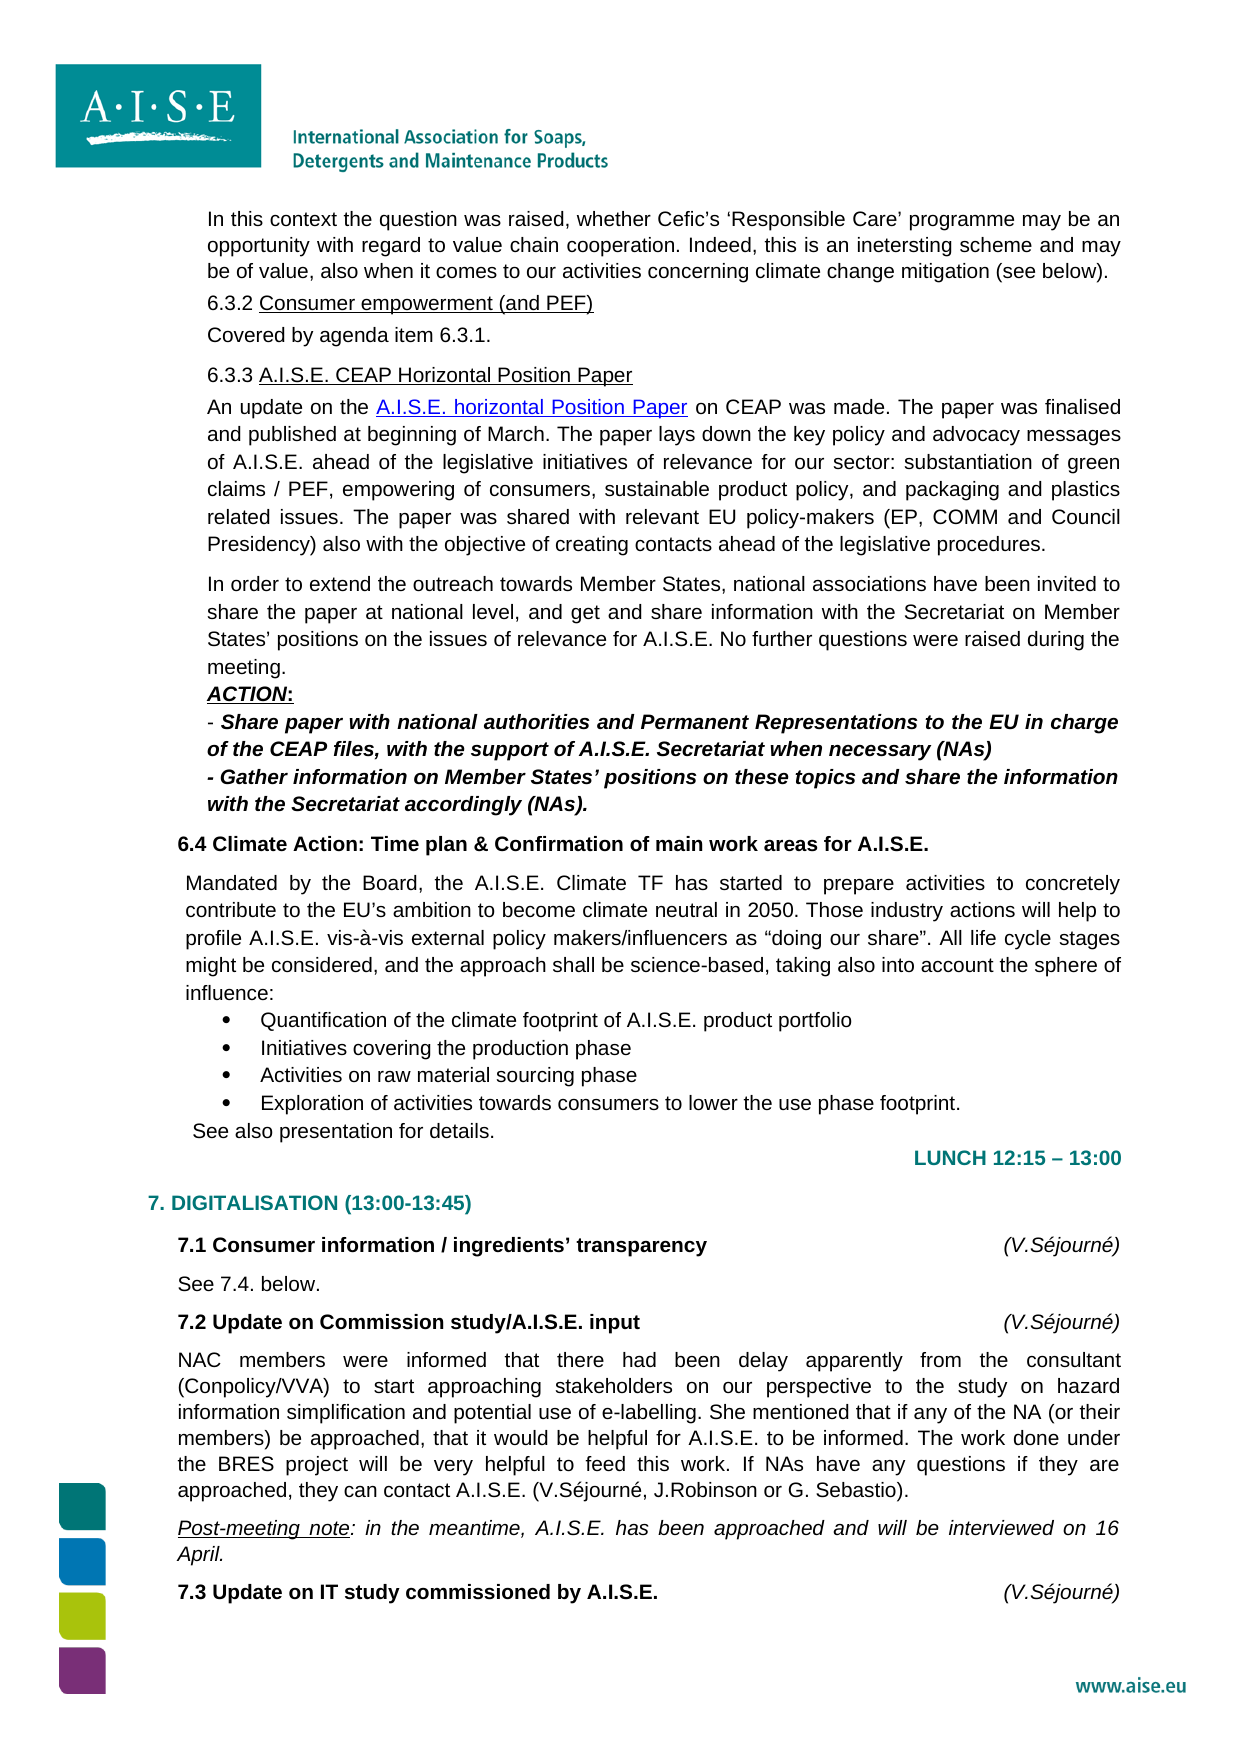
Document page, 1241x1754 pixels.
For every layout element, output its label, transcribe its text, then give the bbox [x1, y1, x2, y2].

text See also presentation for details. [192, 1118, 1122, 1142]
picture [35, 47, 626, 184]
list NAC members were informed that there had been delay apparently from the consultant (Conpolicy/VVA) to start approaching stakeholders on our perspective to the study on hazard information simplification and potential use of e-labelling. She mentioned that if any of the NA (or their members) be approached, that it would be helpful for A.I.S.E. to be informed. The work done under the BRES project will be very helpful to feed this work. If NAs have any questions if they are approached, they can contact A.I.S.E. (V.Séjourné, J.Robinson or G. Sebastio). [177, 1348, 1122, 1501]
picture [59, 1580, 106, 1694]
text Mandated by the Board, the A.I.S.E. Climate TF has started to prepare activities to concretely contribute to the EU’s ambition to become climate neutral in 2050. Those industry actions will help to profile A.I.S.E. vis-à-vis external policy makers/influencers as “doing our share”. All life cycle stages might be considered, and the approach shall be science-based, taking also into account the sphere of influence: [185, 871, 1122, 1004]
list Initiatives covering the production phase [223, 1036, 1122, 1060]
list Exploration of activities towards consumers to lower the use phase footprint. [223, 1091, 1122, 1115]
list See 7.4. below. [177, 1272, 1122, 1296]
text DiGITALISATION (13:00-13:45) [148, 1191, 1122, 1214]
picture [1063, 1653, 1202, 1712]
picture [59, 1483, 106, 1541]
text Climate Action: Time plan & Confirmation of main work areas for A.I.S.E. [177, 832, 1122, 856]
text Consumer information / ingredients’ transparency (V.Séjourné) [177, 1233, 1122, 1257]
list Post-meeting note: in the meantime, A.I.S.E. has been approached and will be interviewed on 16 April. [177, 1516, 1122, 1566]
text Consumer empowerment (and PEF) [207, 291, 1122, 314]
list Quantification of the climate footprint of A.I.S.E. product portfolio [223, 1008, 1122, 1032]
text An update on the A.I.S.E. horizontal Position Paper on CEAP was made. The paper was finalised and published at beginning of March. The paper lays down the key policy and advocacy messages of A.I.S.E. ahead of the legislative initiatives of relevance for our sector: substantiation of green claims / PEF, empowering of consumers, sustainable product policy, and packaging and plastics related issues. The paper was shared with relevant EU policy-makers (EP, COMM and Council Presidency) also with the objective of creating contacts ahead of the legislative procedures. [207, 395, 1122, 556]
list LUNCH 12:15 – 13:00 [118, 1146, 1122, 1170]
text In order to extend the outreach towards Member States, national associations have been invited to share the paper at national level, and get and share information with the Secretariat on Member States’ positions on the issues of relevance for A.I.S.E. No further questions were raised during the meeting. ACTION: - Share paper with national authorities and Permanent Representations to the EU in charge of the CEAP files, with the support of A.I.S.E. Secretariat when necessary (NAs) - Gather information on Member States’ positions on these topics and share the information with the Secretariat accordingly (NAs). [207, 572, 1122, 816]
list In this context the question was raised, whether Cefic’s ‘Responsible Care’ programme may be an opportunity with regard to value chain cooperation. Indeed, this is an inetersting scheme and may be of value, also when it comes to our activities concerning climate change mitigation (see below). [207, 207, 1122, 282]
text Update on Commission study/A.I.S.E. input (V.Séjourné) [177, 1310, 1122, 1334]
text Covered by agenda item 6.3.1. [207, 323, 1122, 347]
list Activities on raw material sourcing phase [223, 1063, 1122, 1087]
text A.I.S.E. CEAP Horizontal Position Paper [207, 363, 1122, 387]
text Update on IT study commissioned by A.I.S.E. (V.Séjourné) [177, 1580, 1122, 1604]
